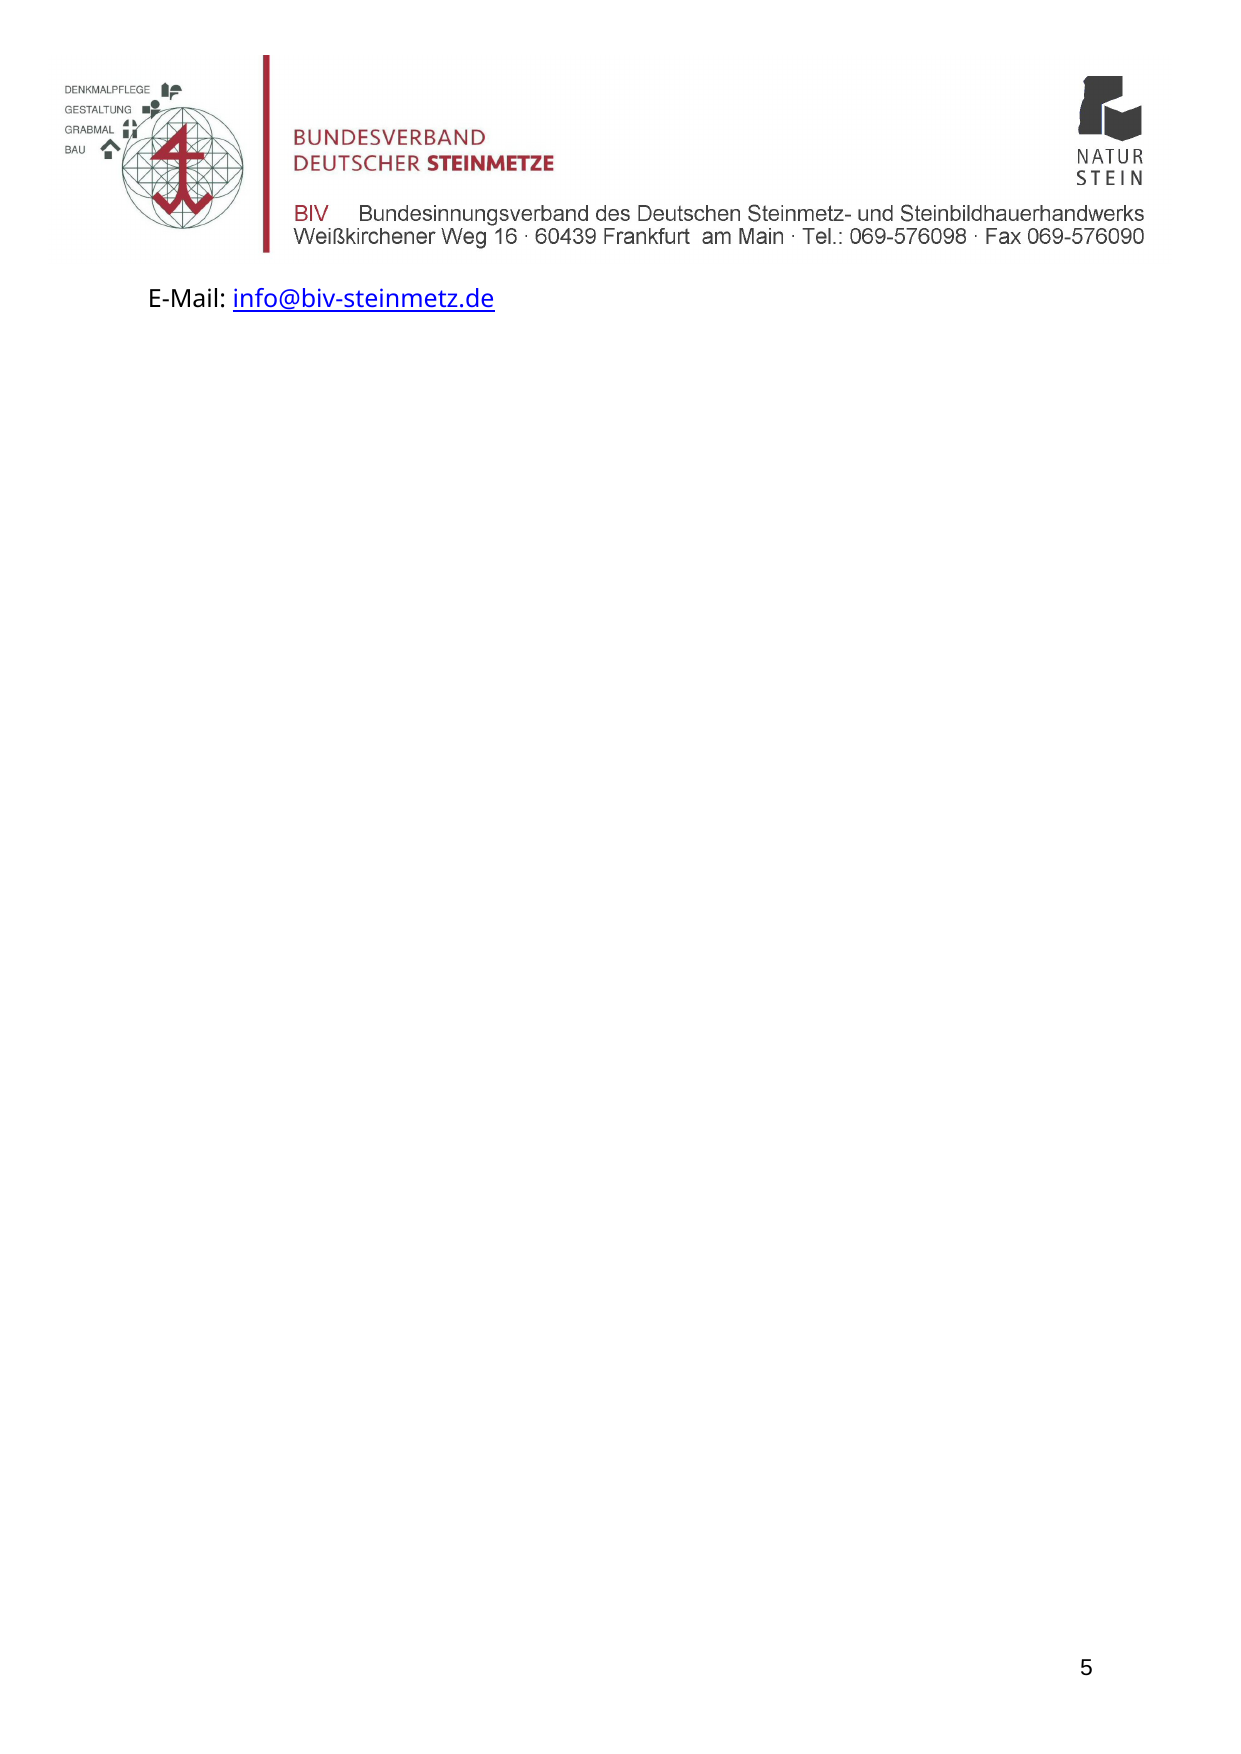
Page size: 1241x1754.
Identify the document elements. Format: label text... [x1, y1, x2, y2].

text E-Mail: info@biv-steinmetz.de [148, 281, 1093, 315]
picture [47, 55, 1173, 264]
